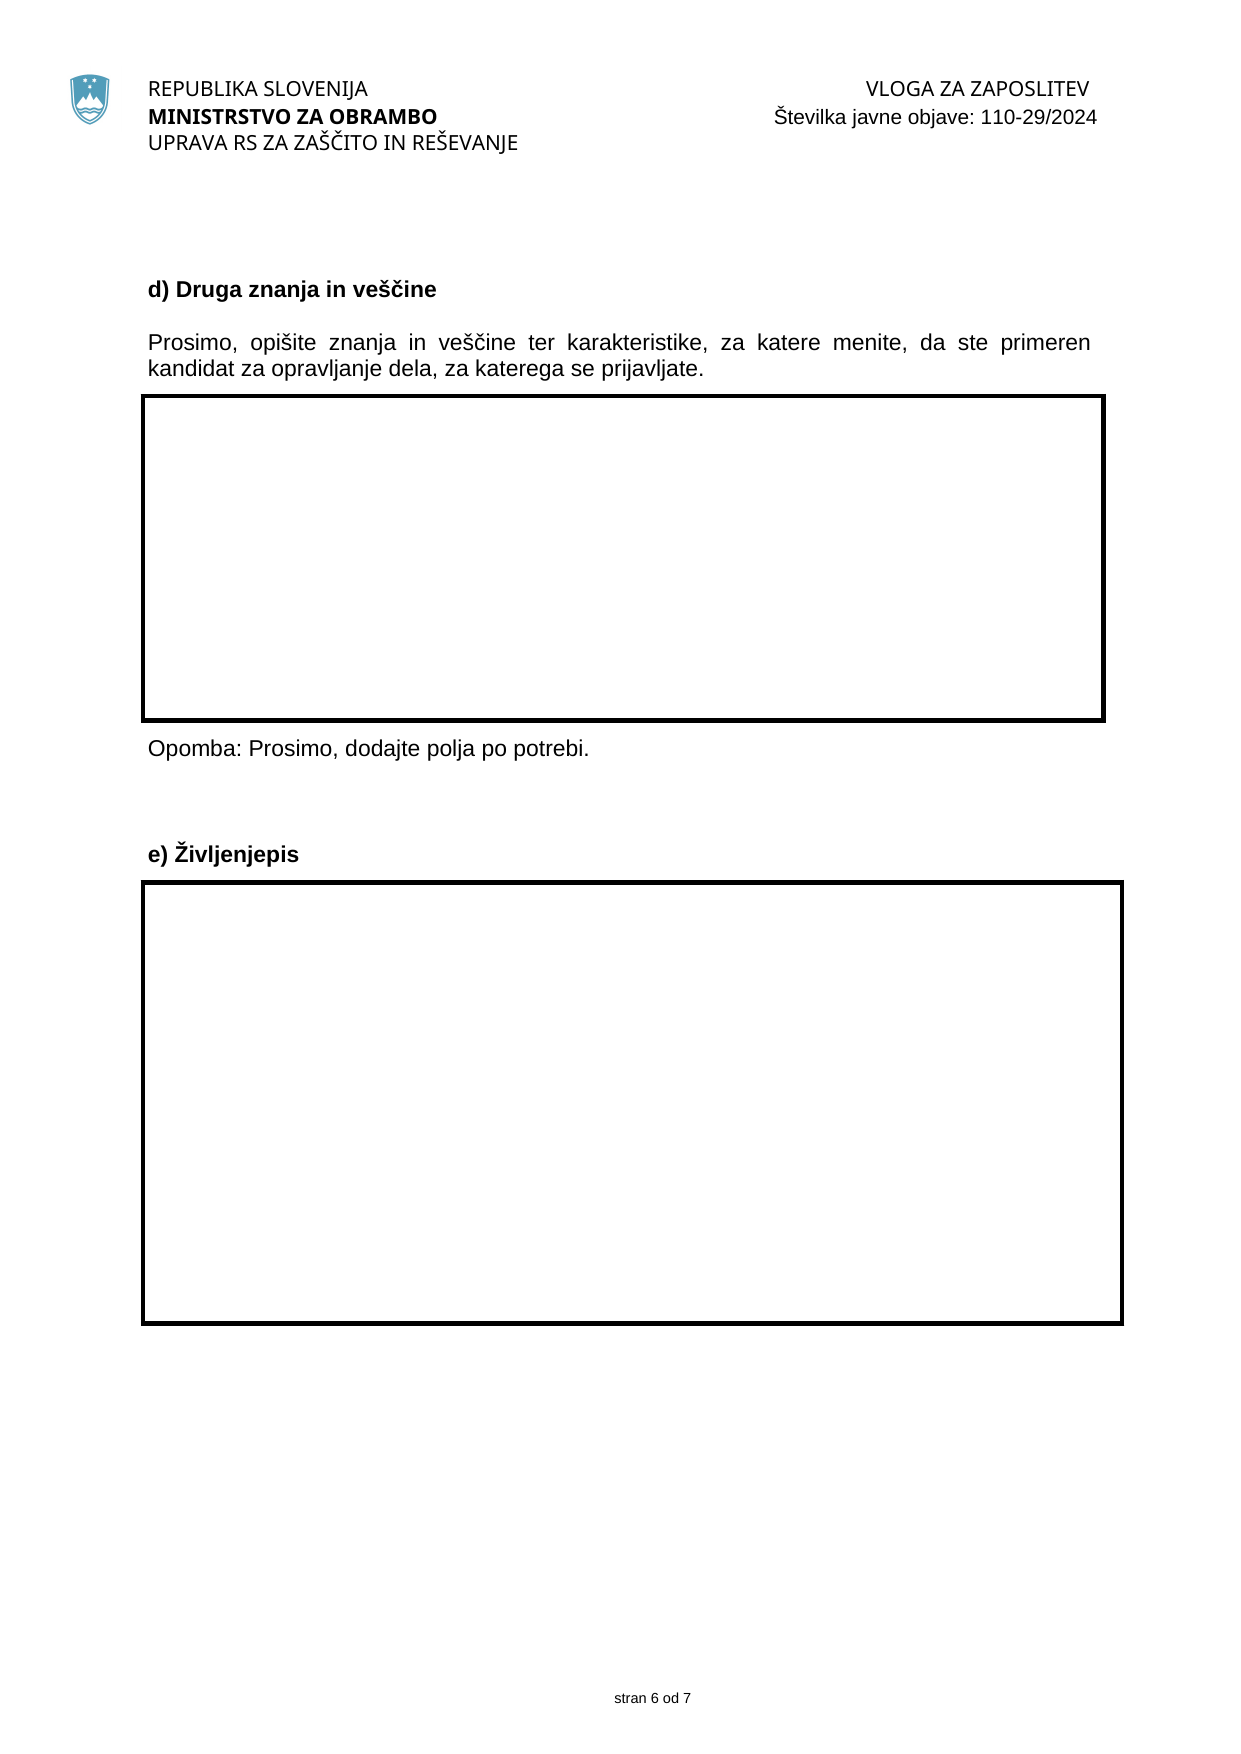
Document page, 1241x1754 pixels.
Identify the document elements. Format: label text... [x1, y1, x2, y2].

text Opomba: Prosimo, dodajte polja po potrebi. [148, 735, 1092, 762]
picture [59, 66, 122, 132]
text e) Življenjepis [148, 841, 1092, 867]
text d) Druga znanja in veščine [148, 276, 1092, 302]
text Prosimo, opišite znanja in veščine ter karakteristike, za katere menite, da ste primeren kandidat za opravljanje dela, za katerega se prijavljate. [148, 328, 1092, 381]
